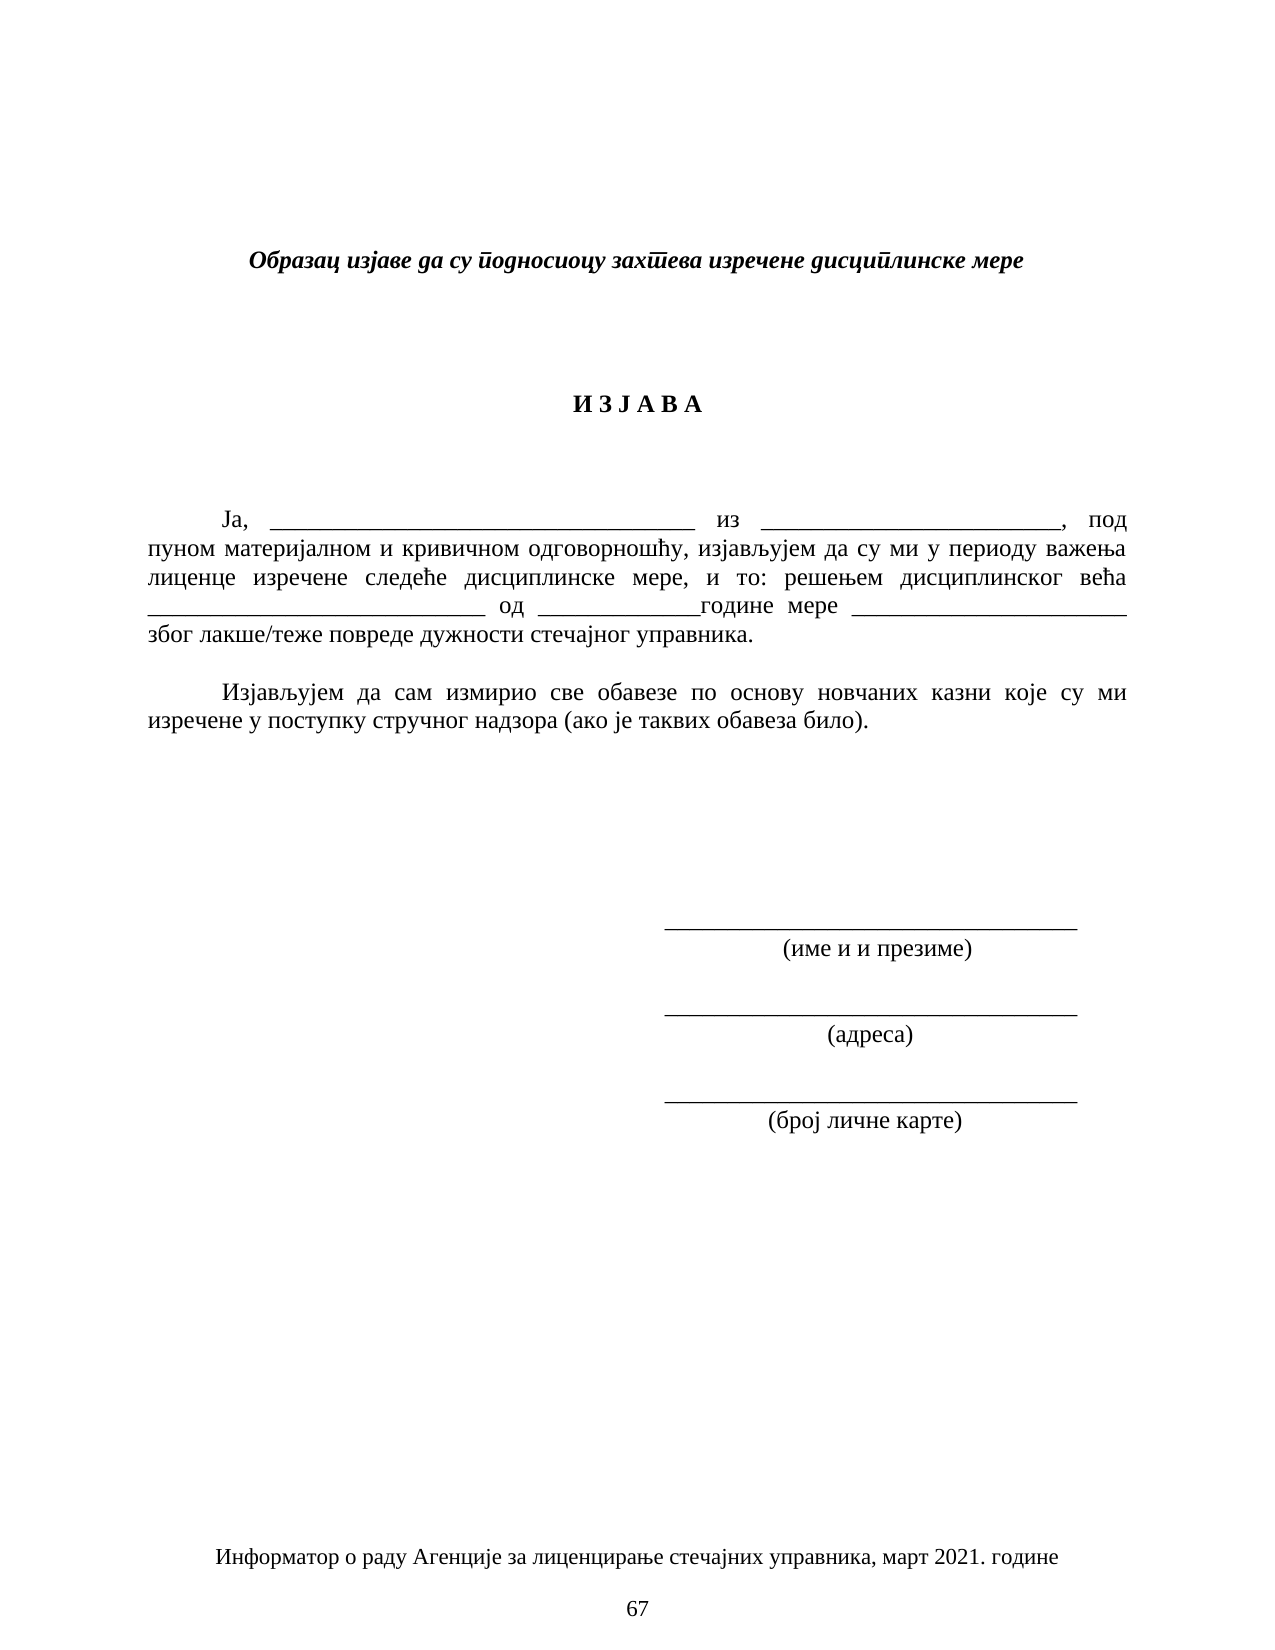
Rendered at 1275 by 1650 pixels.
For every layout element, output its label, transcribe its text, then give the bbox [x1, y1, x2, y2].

text (име и и презиме) [148, 933, 1127, 962]
text _________________________________ [148, 1077, 1127, 1106]
text Образац изјаве да су подносиоцу захтева изречене дисциплинске мере [148, 246, 1127, 274]
text _________________________________ [148, 904, 1127, 933]
text Ја, __________________________________ из ________________________, под пуном материјалном и кривичном одговорношћу, изјављујем да су ми у периоду важења лиценце изречене следеће дисциплинске мере, и то: решењем дисциплинског већа ___________________________ од _____________године мере ______________________ због лакше/теже повреде дужности стечајног управника. [148, 504, 1127, 648]
text _________________________________ [148, 991, 1127, 1019]
text (број личне карте) [148, 1106, 1127, 1134]
text Изјављујем да сам измирио све обавезе по основу новчаних казни које су ми изречене у поступку стручног надзора (ако је таквих обавеза било). [148, 677, 1127, 734]
text (адреса) [812, 1019, 1127, 1048]
text И З Ј А В А [148, 389, 1127, 418]
